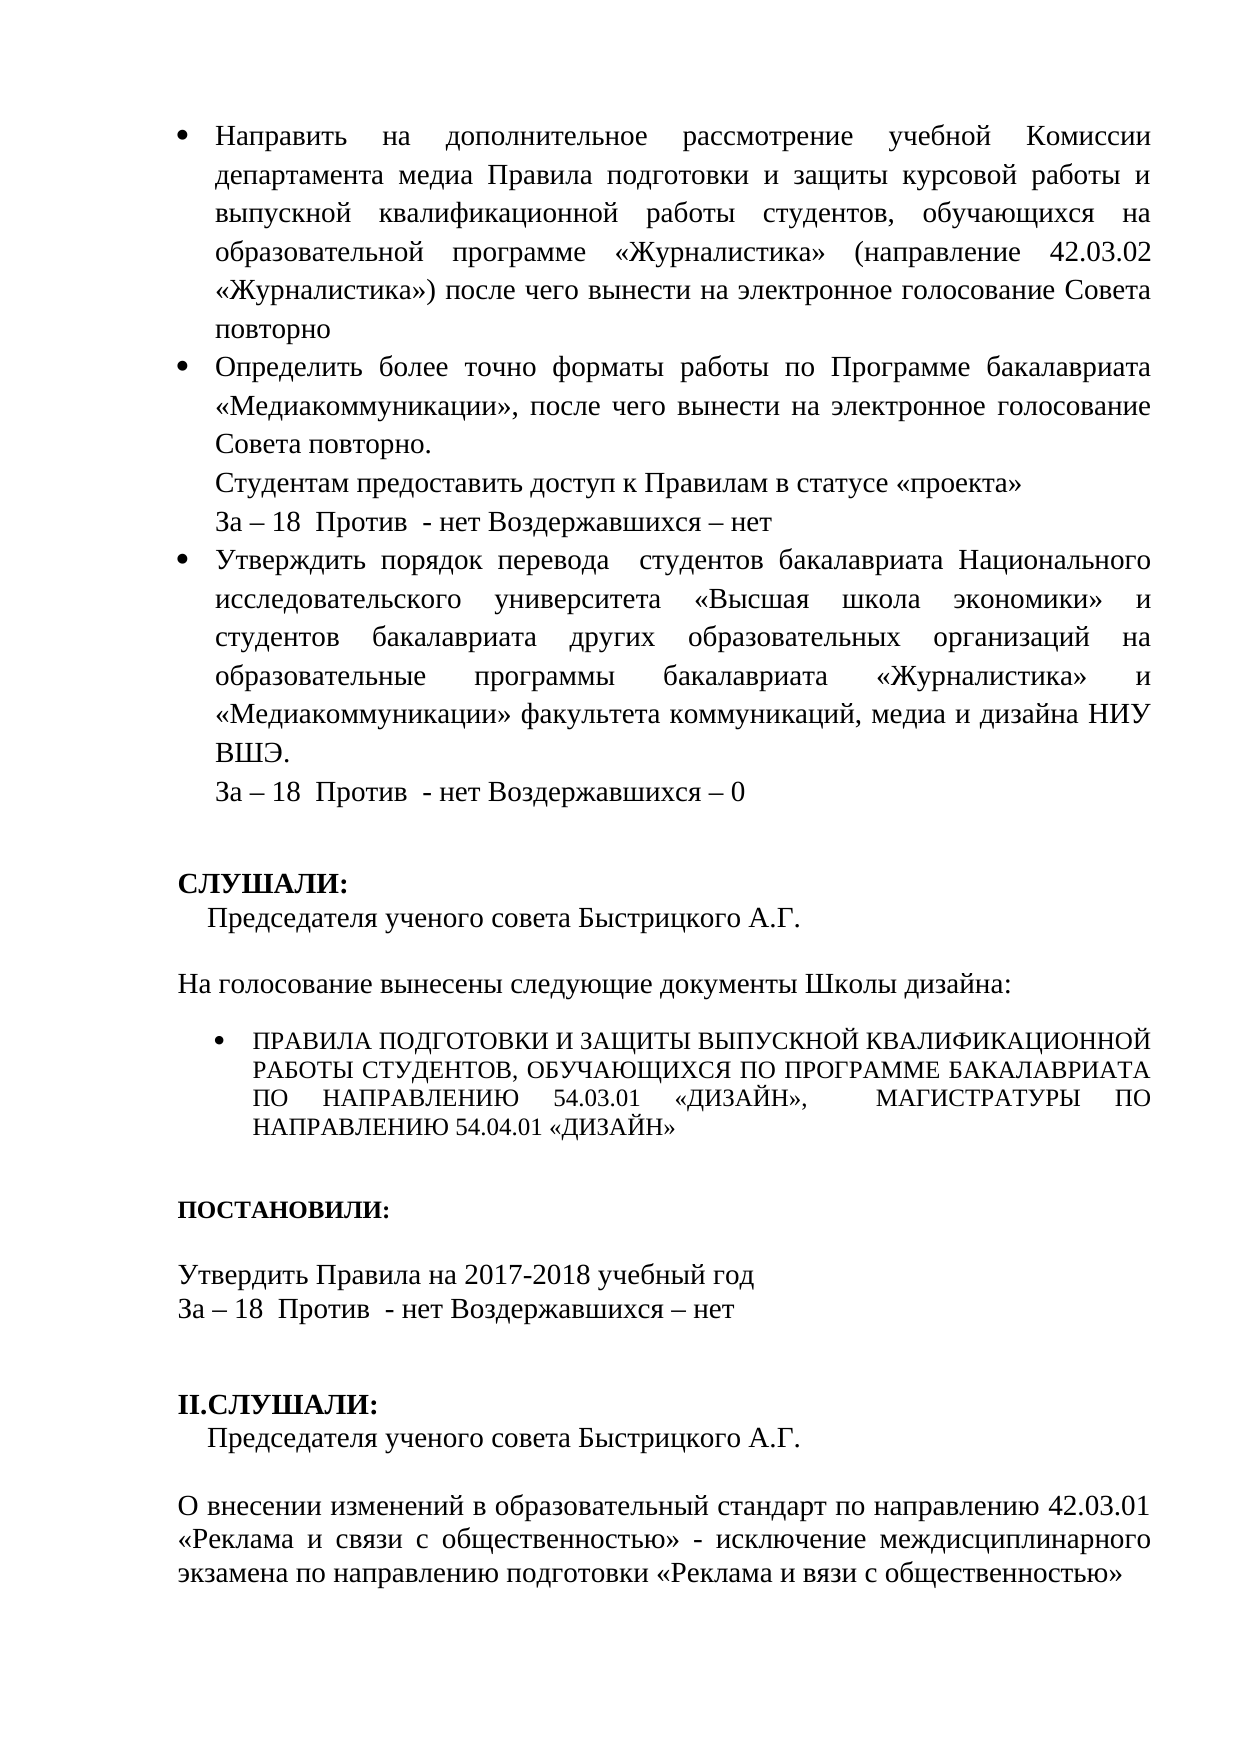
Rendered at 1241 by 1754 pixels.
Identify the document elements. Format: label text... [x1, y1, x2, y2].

text ПОСТАНОВИЛИ: [177, 1195, 1152, 1224]
list За – 18 Против - нет Воздержавшихся – 0 [215, 774, 1152, 807]
list За – 18 Против - нет Воздержавшихся – нет [215, 504, 1152, 537]
text II.СЛУШАЛИ: [177, 1387, 1152, 1421]
list Определить более точно форматы работы по Программе бакалавриата «Медиакоммуникации», после чего вынести на электронное голосование Совета повторно. [177, 349, 1152, 460]
text О внесении изменений в образовательный стандарт по направлению 42.03.01 «Реклама и связи с общественностью» - исключение междисциплинарного экзамена по направлению подготовки «Реклама и вязи с общественностью» [177, 1488, 1152, 1588]
list Утверждить порядок перевода студентов бакалавриата Национального исследовательского университета «Высшая школа экономики» и студентов бакалавриата других образовательных организаций на образовательные программы бакалавриата «Журналистика» и «Медиакоммуникации» факультета коммуникаций, медиа и дизайна НИУ ВШЭ. [177, 542, 1152, 769]
list Студентам предоставить доступ к Правилам в статусе «проекта» [215, 465, 1152, 499]
text Утвердить Правила на 2017-2018 учебный год [177, 1257, 1152, 1291]
list На голосование вынесены следующие документы Школы дизайна: [177, 967, 1152, 1000]
text СЛУШАЛИ: [177, 867, 1152, 900]
text За – 18 Против - нет Воздержавшихся – нет [177, 1291, 1152, 1324]
list Направить на дополнительное рассмотрение учебной Комиссии департамента медиа Правила подготовки и защиты курсовой работы и выпускной квалификационной работы студентов, обучающихся на образовательной программе «Журналистика» (направление 42.03.02 «Журналистика») после чего вынести на электронное голосование Совета повторно [177, 118, 1152, 344]
text Председателя ученого совета Быстрицкого А.Г. [207, 1421, 1152, 1454]
text Председателя ученого совета Быстрицкого А.Г. [207, 900, 1152, 934]
list ПРАВИЛА ПОДГОТОВКИ И ЗАЩИТЫ ВЫПУСКНОЙ КВАЛИФИКАЦИОННОЙ РАБОТЫ СТУДЕНТОВ, ОБУЧАЮЩИХСЯ ПО ПРОГРАММЕ БАКАЛАВРИАТА ПО НАПРАВЛЕНИЮ 54.03.01 «ДИЗАЙН», МАГИСТРАТУРЫ ПО НАПРАВЛЕНИЮ 54.04.01 «ДИЗАЙН» [215, 1026, 1152, 1141]
